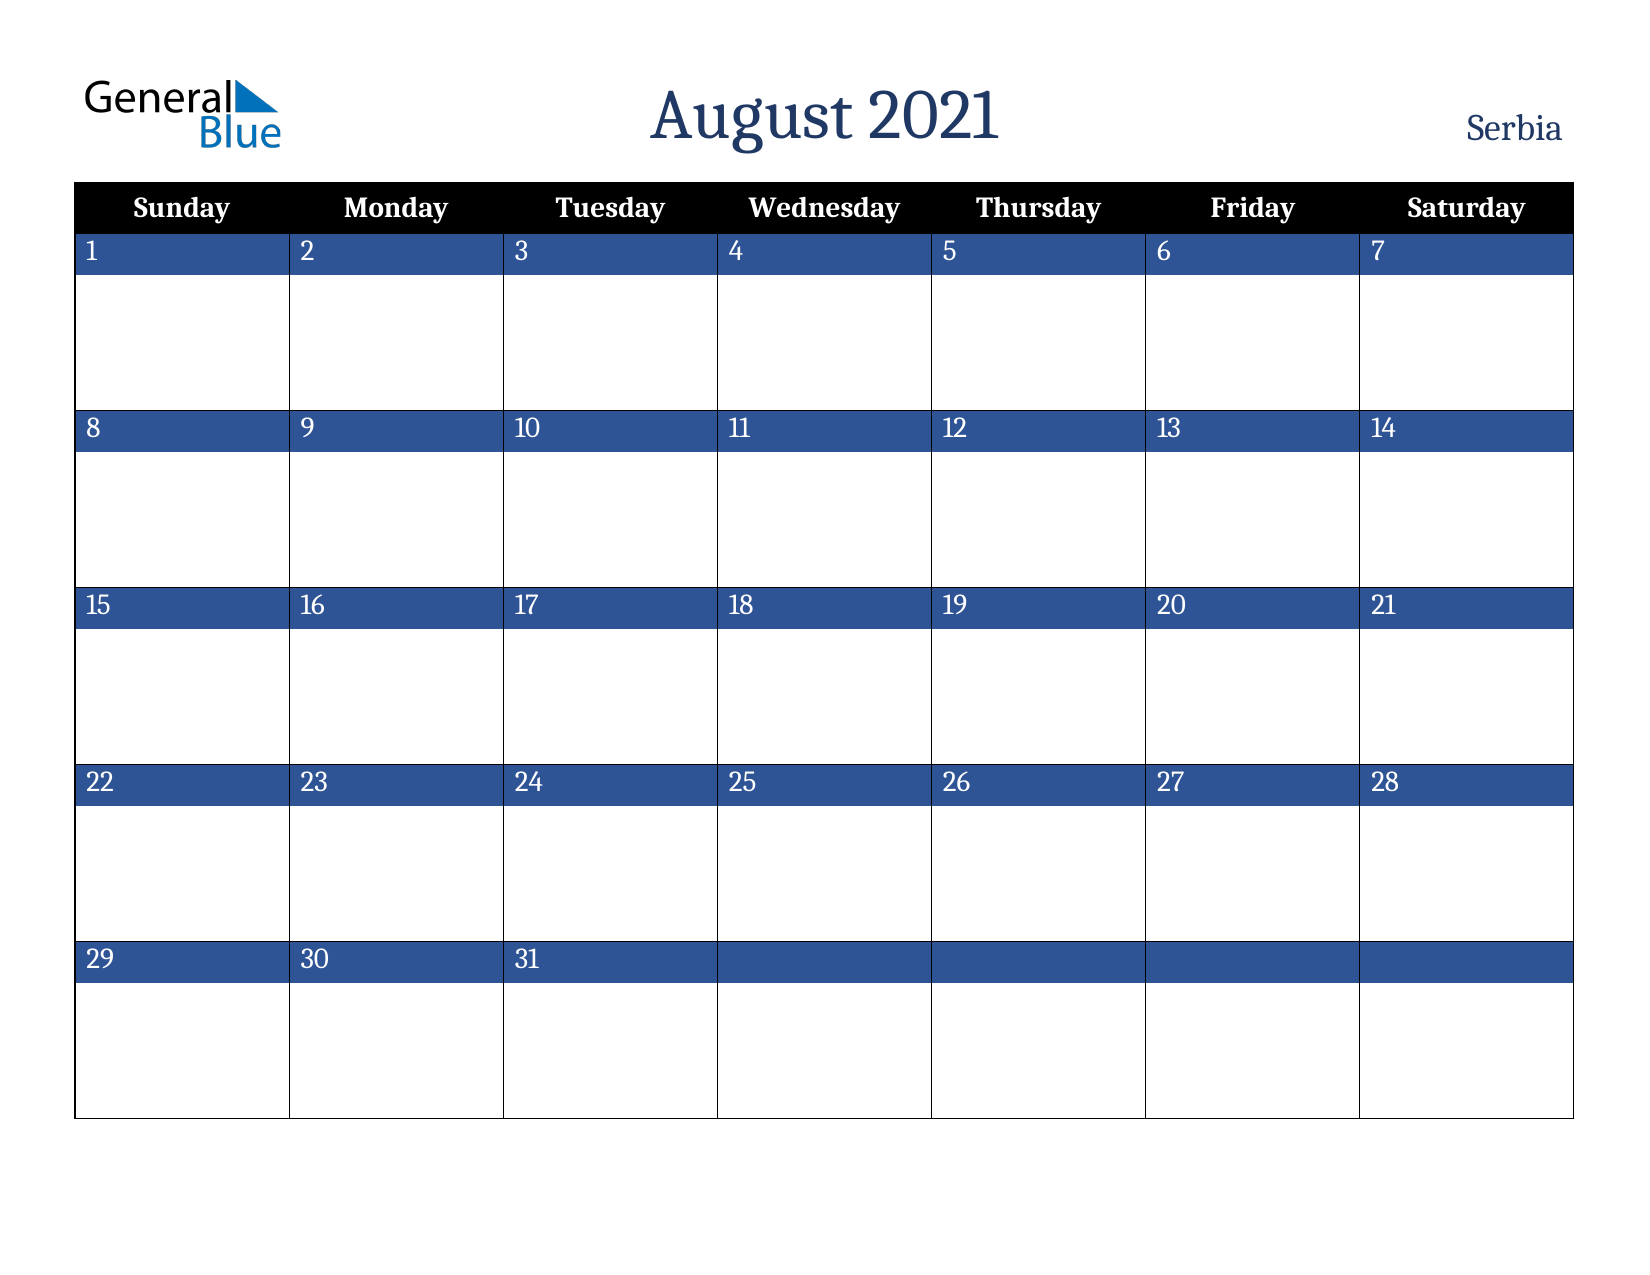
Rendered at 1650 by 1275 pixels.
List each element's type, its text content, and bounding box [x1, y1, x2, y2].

table_cell 1 [76, 234, 289, 275]
table_cell Sunday [76, 183, 289, 233]
table_cell [932, 806, 1145, 941]
table_cell [932, 452, 1145, 587]
table_cell Tuesday [504, 183, 717, 233]
table_cell 10 [504, 411, 717, 452]
table_cell [76, 275, 289, 410]
table_cell 23 [290, 765, 503, 806]
table_cell 27 [1146, 765, 1359, 806]
table_cell [1146, 275, 1359, 410]
table_cell 22 [76, 765, 289, 806]
table_cell 18 [718, 588, 931, 629]
table_cell [504, 629, 717, 764]
table_cell Saturday [1360, 183, 1573, 233]
table_cell [1360, 452, 1573, 587]
picture [85, 80, 281, 148]
table_cell 13 [1146, 411, 1359, 452]
table_cell 30 [290, 942, 503, 983]
table_cell 11 [718, 411, 931, 452]
table_cell 12 [932, 411, 1145, 452]
table_cell [718, 452, 931, 587]
table_cell 29 [76, 942, 289, 983]
table_cell 5 [932, 234, 1145, 275]
table_cell [932, 983, 1145, 1118]
table_cell 28 [1360, 765, 1573, 806]
table_cell [718, 806, 931, 941]
table_cell 8 [76, 411, 289, 452]
table_cell [76, 983, 289, 1118]
table_cell [1146, 983, 1359, 1118]
table_header Serbia [1146, 75, 1574, 182]
table_cell [1360, 942, 1573, 983]
table_cell [1146, 452, 1359, 587]
table_cell 7 [1360, 234, 1573, 275]
table_cell [290, 452, 503, 587]
table_cell [1360, 983, 1573, 1118]
table_cell [504, 275, 717, 410]
table_cell [504, 452, 717, 587]
table_cell [1146, 629, 1359, 764]
table_header [75, 75, 503, 182]
table_cell [76, 806, 289, 941]
table_cell 20 [1146, 588, 1359, 629]
table_cell [1360, 629, 1573, 764]
table_cell [290, 629, 503, 764]
table_cell [290, 983, 503, 1118]
table_cell 15 [76, 588, 289, 629]
table_cell 9 [290, 411, 503, 452]
table_header August 2021 [503, 75, 1146, 182]
table_cell 31 [504, 942, 717, 983]
table_cell [1360, 806, 1573, 941]
table_cell [76, 629, 289, 764]
table_cell 4 [718, 234, 931, 275]
table_cell 2 [290, 234, 503, 275]
table_cell 3 [504, 234, 717, 275]
table_cell 17 [504, 588, 717, 629]
table_cell Wednesday [718, 183, 931, 233]
table_cell [504, 983, 717, 1118]
table_cell [932, 629, 1145, 764]
table_cell [290, 275, 503, 410]
table_cell [718, 942, 931, 983]
table_cell [932, 942, 1145, 983]
table_cell 26 [932, 765, 1145, 806]
table_cell 14 [1360, 411, 1573, 452]
table_cell [718, 275, 931, 410]
table_cell 16 [290, 588, 503, 629]
table_cell [1146, 942, 1359, 983]
table_cell [718, 983, 931, 1118]
table_cell [504, 806, 717, 941]
table_cell [290, 806, 503, 941]
table_cell 25 [718, 765, 931, 806]
table_cell [1360, 275, 1573, 410]
table_cell Friday [1146, 183, 1359, 233]
table_cell 21 [1360, 588, 1573, 629]
table_cell [718, 629, 931, 764]
table_cell 24 [504, 765, 717, 806]
table_cell 6 [1146, 234, 1359, 275]
table_cell [932, 275, 1145, 410]
table_cell Thursday [932, 183, 1145, 233]
table_cell [76, 452, 289, 587]
table_cell Monday [290, 183, 503, 233]
table_cell 19 [932, 588, 1145, 629]
table_cell [1146, 806, 1359, 941]
